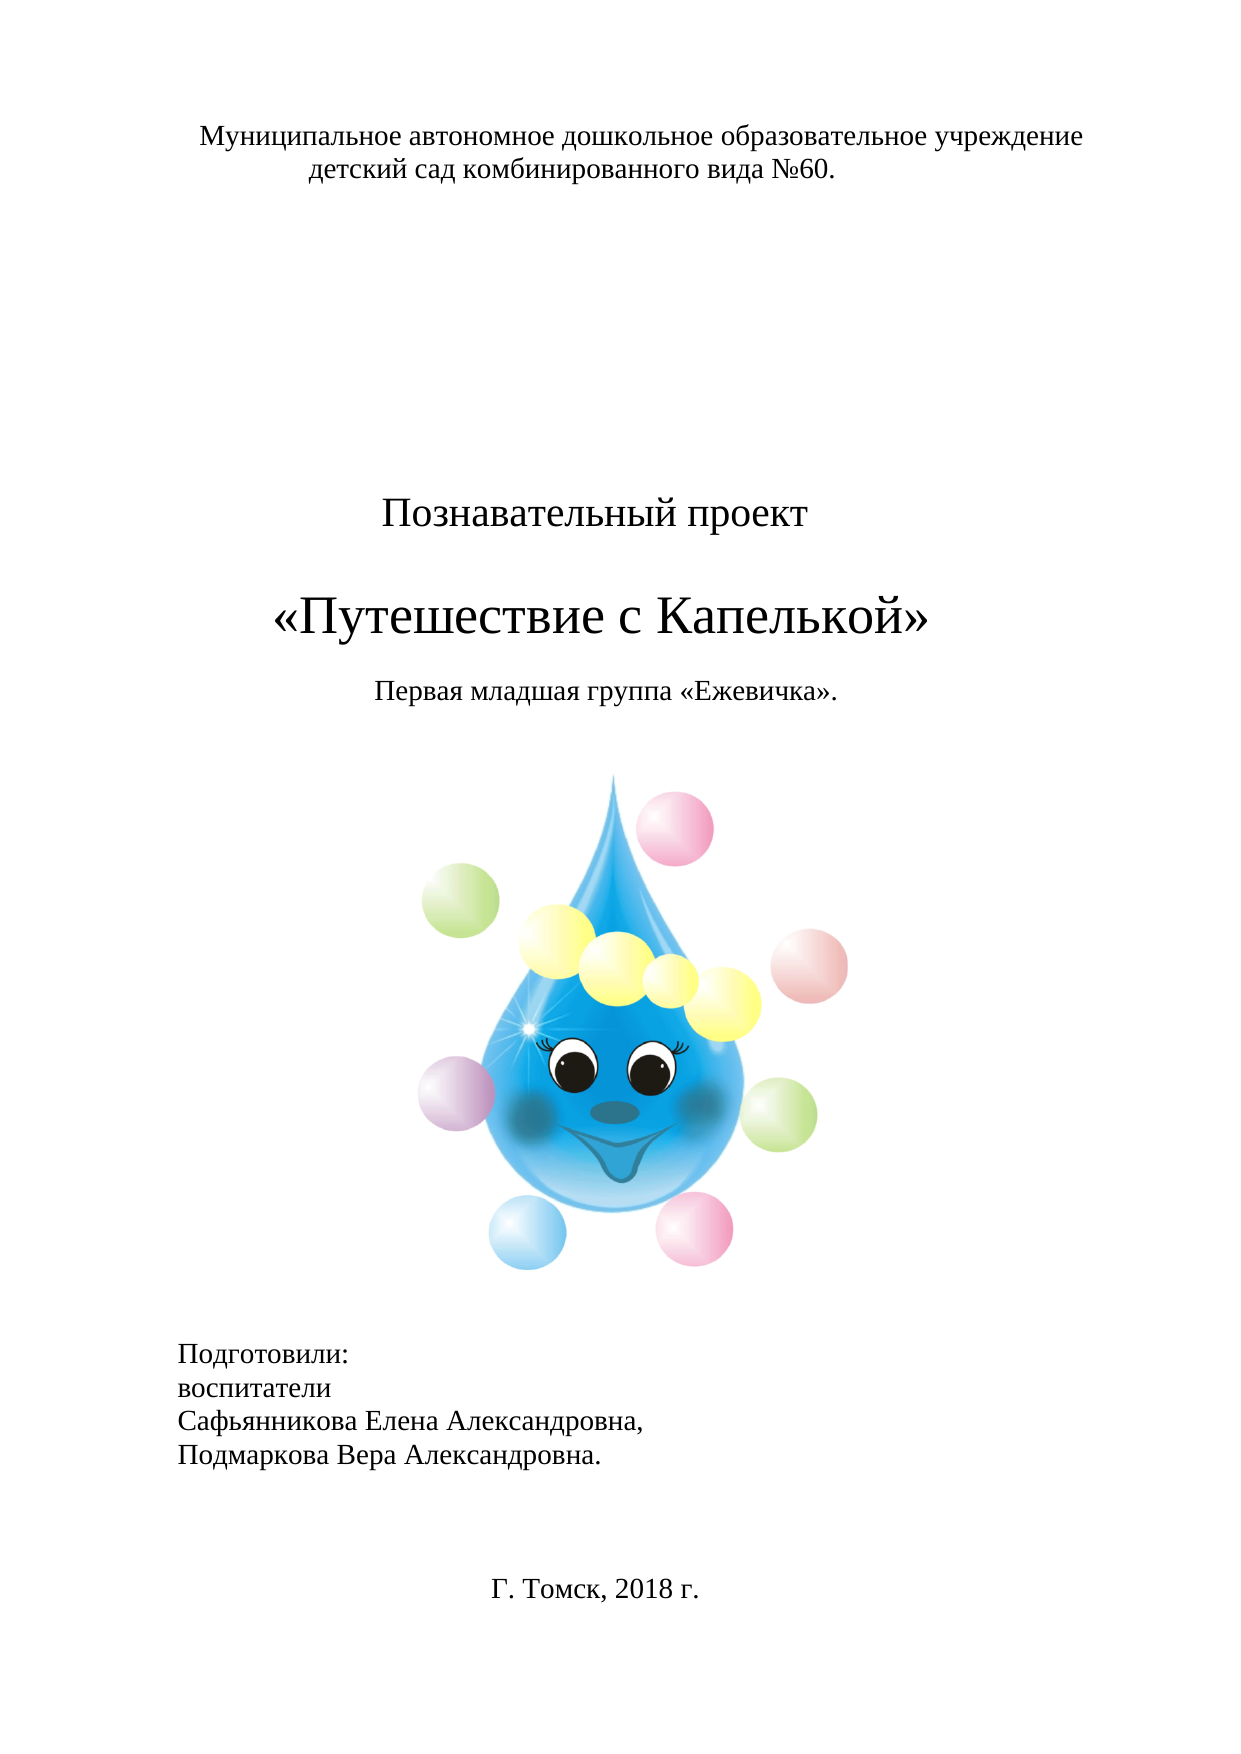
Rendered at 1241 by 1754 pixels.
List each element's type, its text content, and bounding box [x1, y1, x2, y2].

text детский сад комбинированного вида №60. [177, 152, 1152, 185]
text Познавательный проект [177, 487, 1152, 535]
text Подготовили: [177, 1336, 1152, 1370]
text Муниципальное автономное дошкольное образовательное учреждение [177, 118, 1152, 152]
text воспитатели [177, 1370, 1152, 1403]
picture [417, 773, 848, 1270]
text «Путешествие с Капелькой» [177, 583, 1152, 645]
text Первая младшая группа «Ежевичка». [177, 673, 1152, 707]
text Г. Томск, 2018 г. [177, 1571, 1152, 1604]
text Сафьянникова Елена Александровна, [177, 1403, 1152, 1437]
text Подмаркова Вера Александровна. [177, 1437, 1152, 1470]
